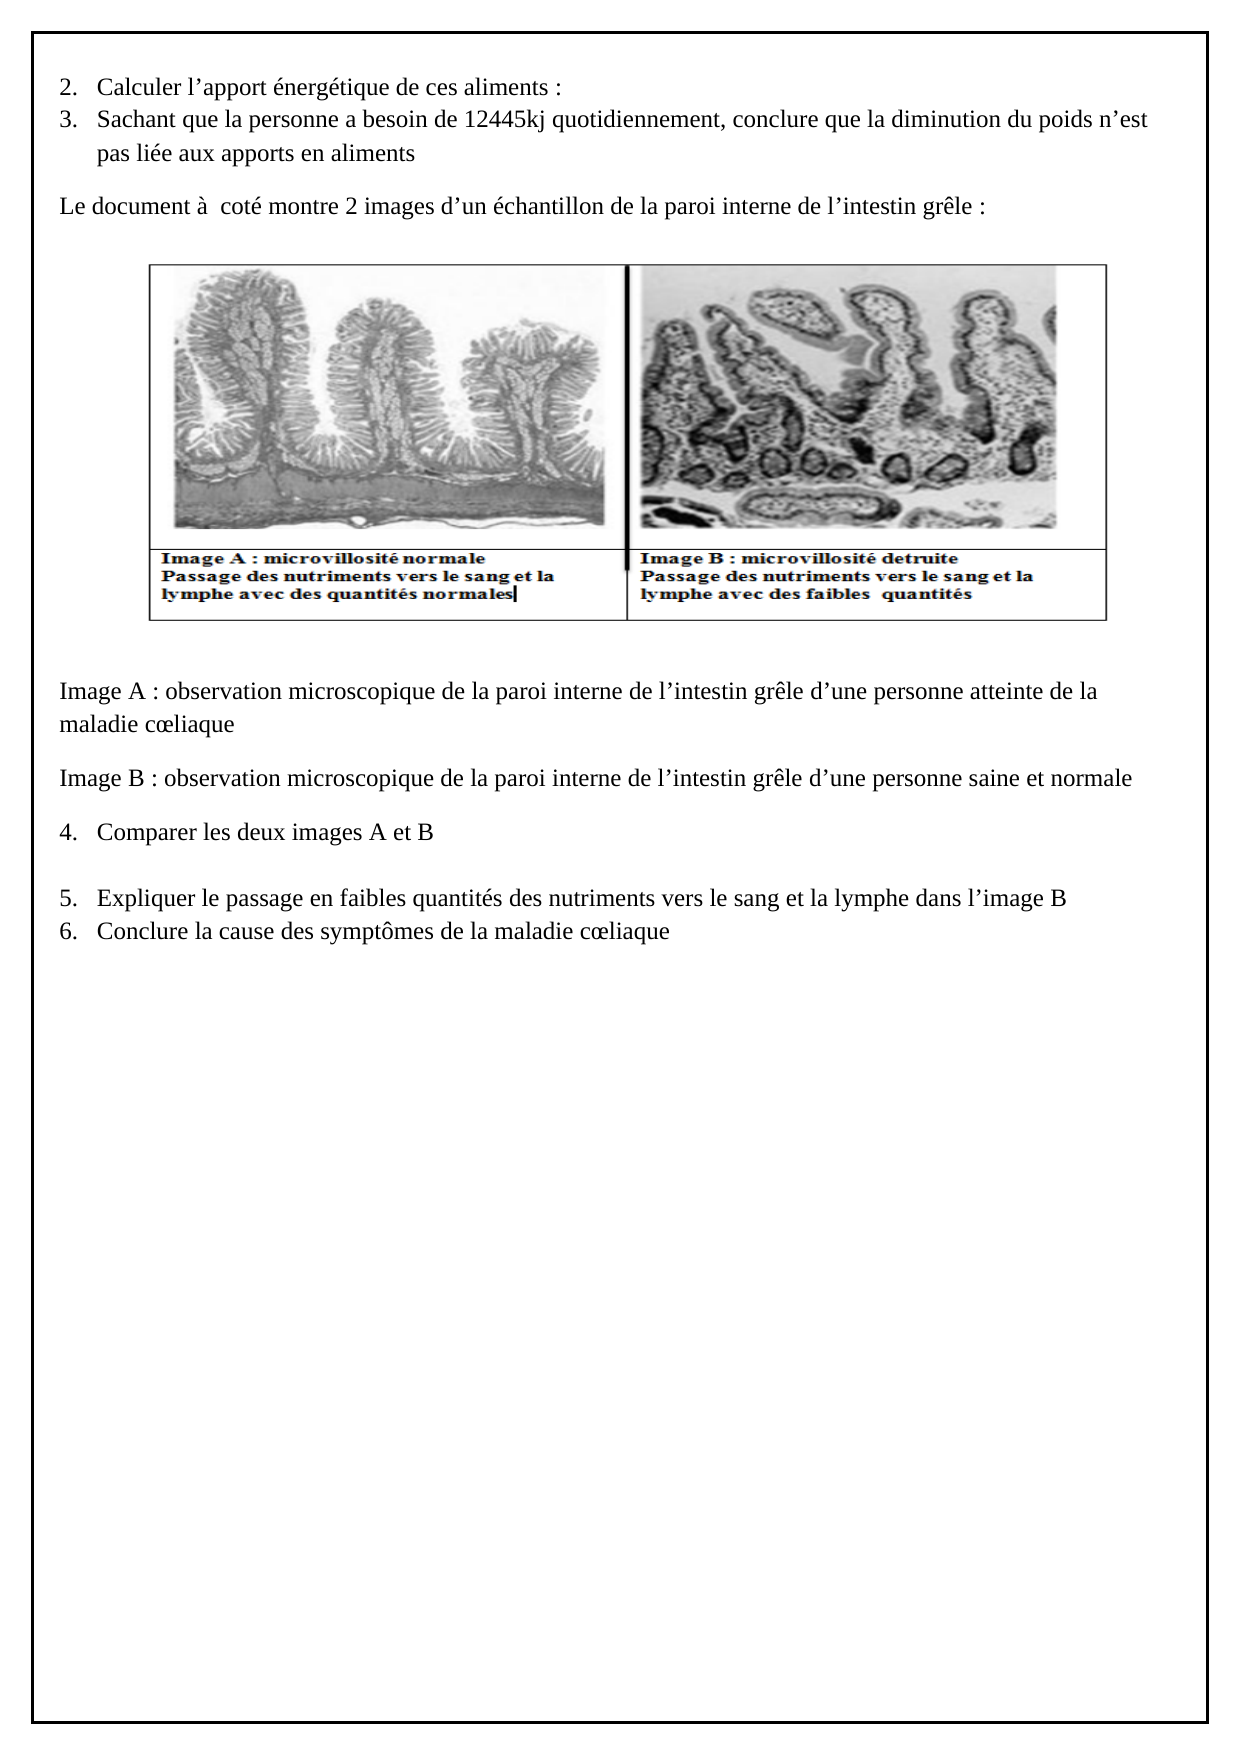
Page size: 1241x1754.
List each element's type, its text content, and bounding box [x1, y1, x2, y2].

list Conclure la cause des symptômes de la maladie cœliaque [59, 916, 1181, 945]
list Comparer les deux images A et B [59, 817, 1181, 846]
list Sachant que la personne a besoin de 12445kj quotidiennement, conclure que la diminution du poids n’est pas liée aux apports en aliments [59, 104, 1181, 166]
list Expliquer le passage en faibles quantités des nutriments vers le sang et la lymphe dans l’image B [59, 883, 1181, 912]
text Image B : observation microscopique de la paroi interne de l’intestin grêle d’une personne saine et normale [59, 763, 1181, 792]
text Image A : observation microscopique de la paroi interne de l’intestin grêle d’une personne atteinte de la maladie cœliaque [59, 676, 1181, 738]
list Calculer l’apport énergétique de ces aliments : [59, 72, 1181, 100]
picture [143, 256, 1114, 625]
text Le document à coté montre 2 images d’un échantillon de la paroi interne de l’intestin grêle : [59, 191, 1181, 220]
